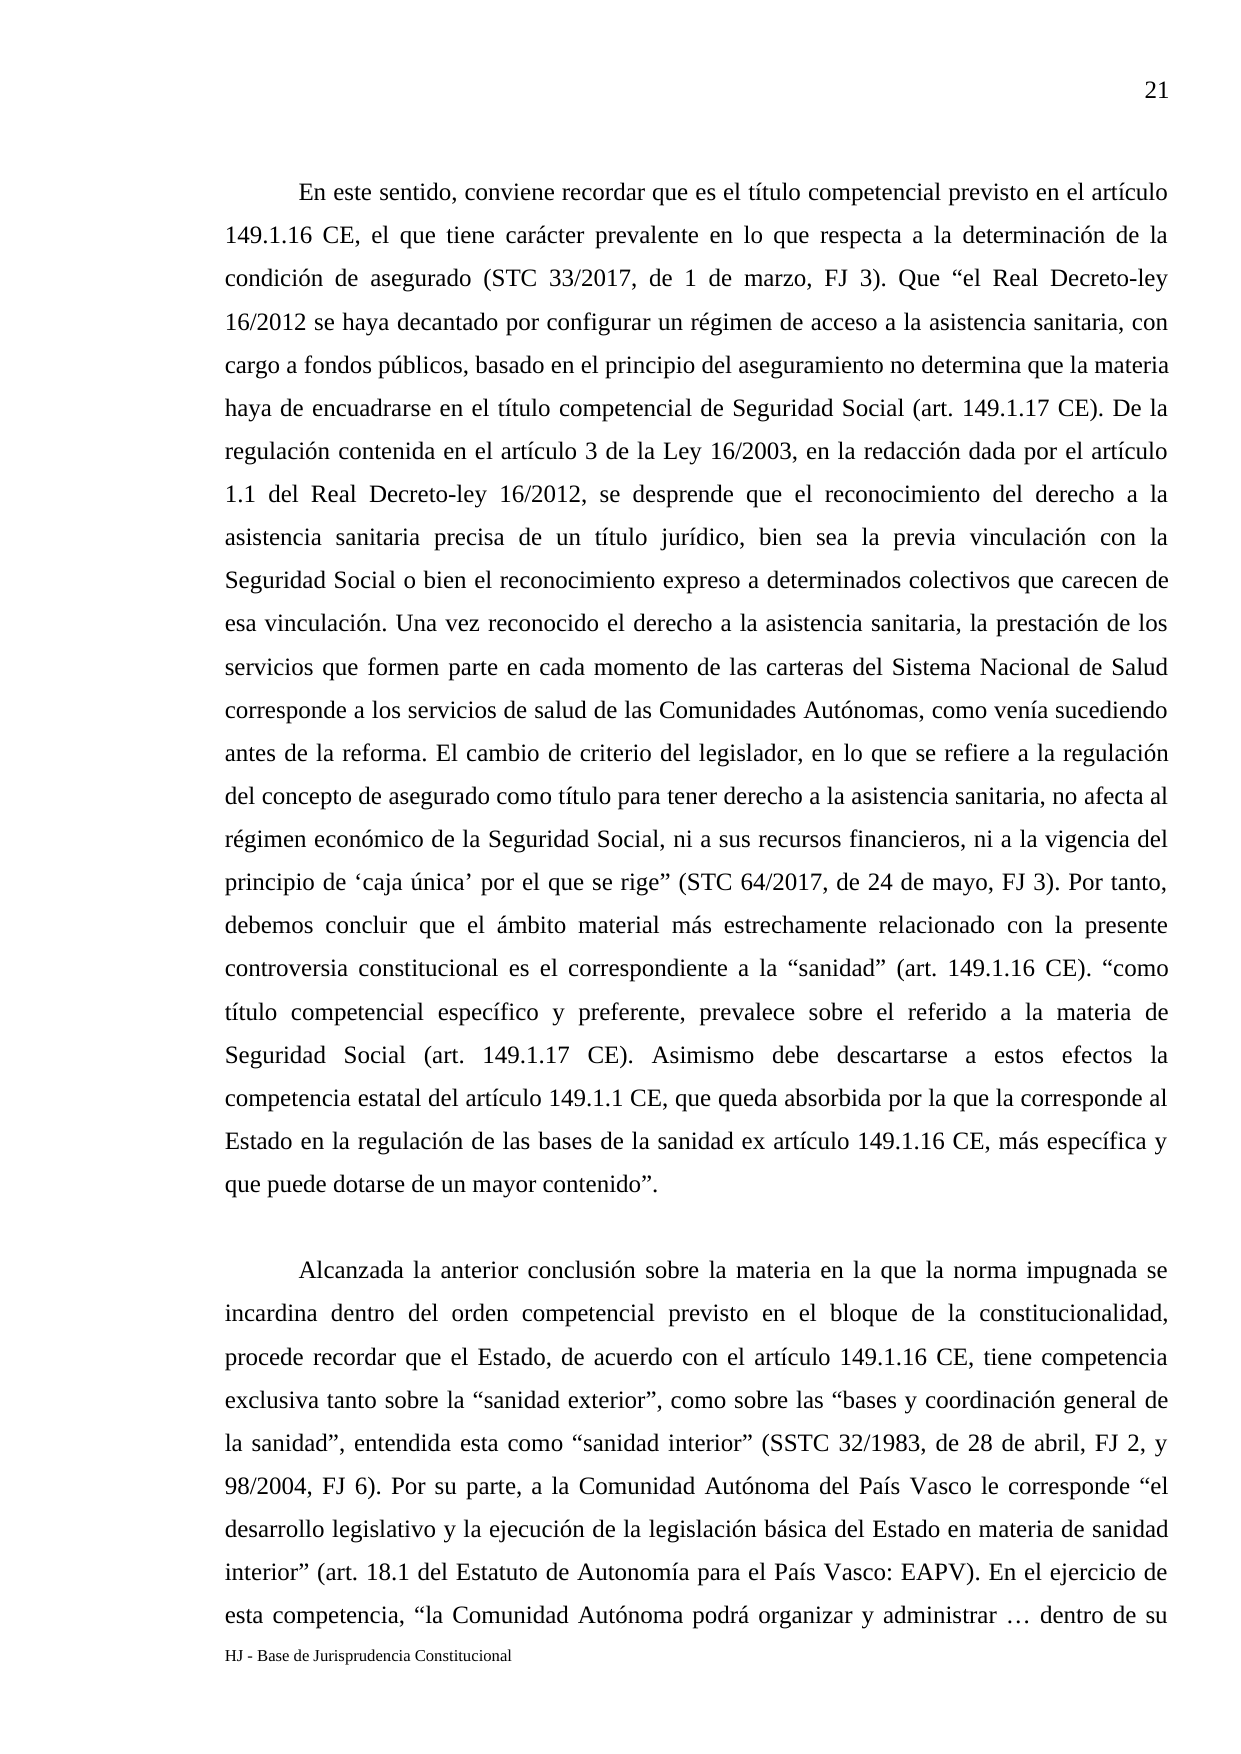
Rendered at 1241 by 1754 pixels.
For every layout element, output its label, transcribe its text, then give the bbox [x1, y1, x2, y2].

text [224, 1255, 1169, 1629]
text En este sentido, conviene recordar que es el título competencial previsto en el artículo 149.1.16 CE, el que tiene carácter prevalente en lo que respecta a la determinación de la condición de asegurado (STC 33/2017, de 1 de marzo, FJ 3). Que “el Real Decreto-ley 16/2012 se haya decantado por configurar un régimen de acceso a la asistencia sanitaria, con cargo a fondos públicos, basado en el principio del aseguramiento no determina que la materia haya de encuadrarse en el título competencial de Seguridad Social (art. 149.1.17 CE). De la regulación contenida en el artículo 3 de la Ley 16/2003, en la redacción dada por el artículo 1.1 del Real Decreto-ley 16/2012, se desprende que el reconocimiento del derecho a la asistencia sanitaria precisa de un título jurídico, bien sea la previa vinculación con la Seguridad Social o bien el reconocimiento expreso a determinados colectivos que carecen de esa vinculación. Una vez reconocido el derecho a la asistencia sanitaria, la prestación de los servicios que formen parte en cada momento de las carteras del Sistema Nacional de Salud corresponde a los servicios de salud de las Comunidades Autónomas, como venía sucediendo antes de la reforma. El cambio de criterio del legislador, en lo que se refiere a la regulación del concepto de asegurado como título para tener derecho a la asistencia sanitaria, no afecta al régimen económico de la Seguridad Social, ni a sus recursos financieros, ni a la vigencia del principio de ‘caja única’ por el que se rige” (STC 64/2017, de 24 de mayo, FJ 3). Por tanto, debemos concluir que el ámbito material más estrechamente relacionado con la presente controversia constitucional es el correspondiente a la “sanidad” (art. 149.1.16 CE). “como título competencial específico y preferente, prevalece sobre el referido a la materia de Seguridad Social (art. 149.1.17 CE). Asimismo debe descartarse a estos efectos la competencia estatal del artículo 149.1.1 CE, que queda absorbida por la que la corresponde al Estado en la regulación de las bases de la sanidad ex artículo 149.1.16 CE, más específica y que puede dotarse de un mayor contenido”. [224, 177, 1169, 1198]
